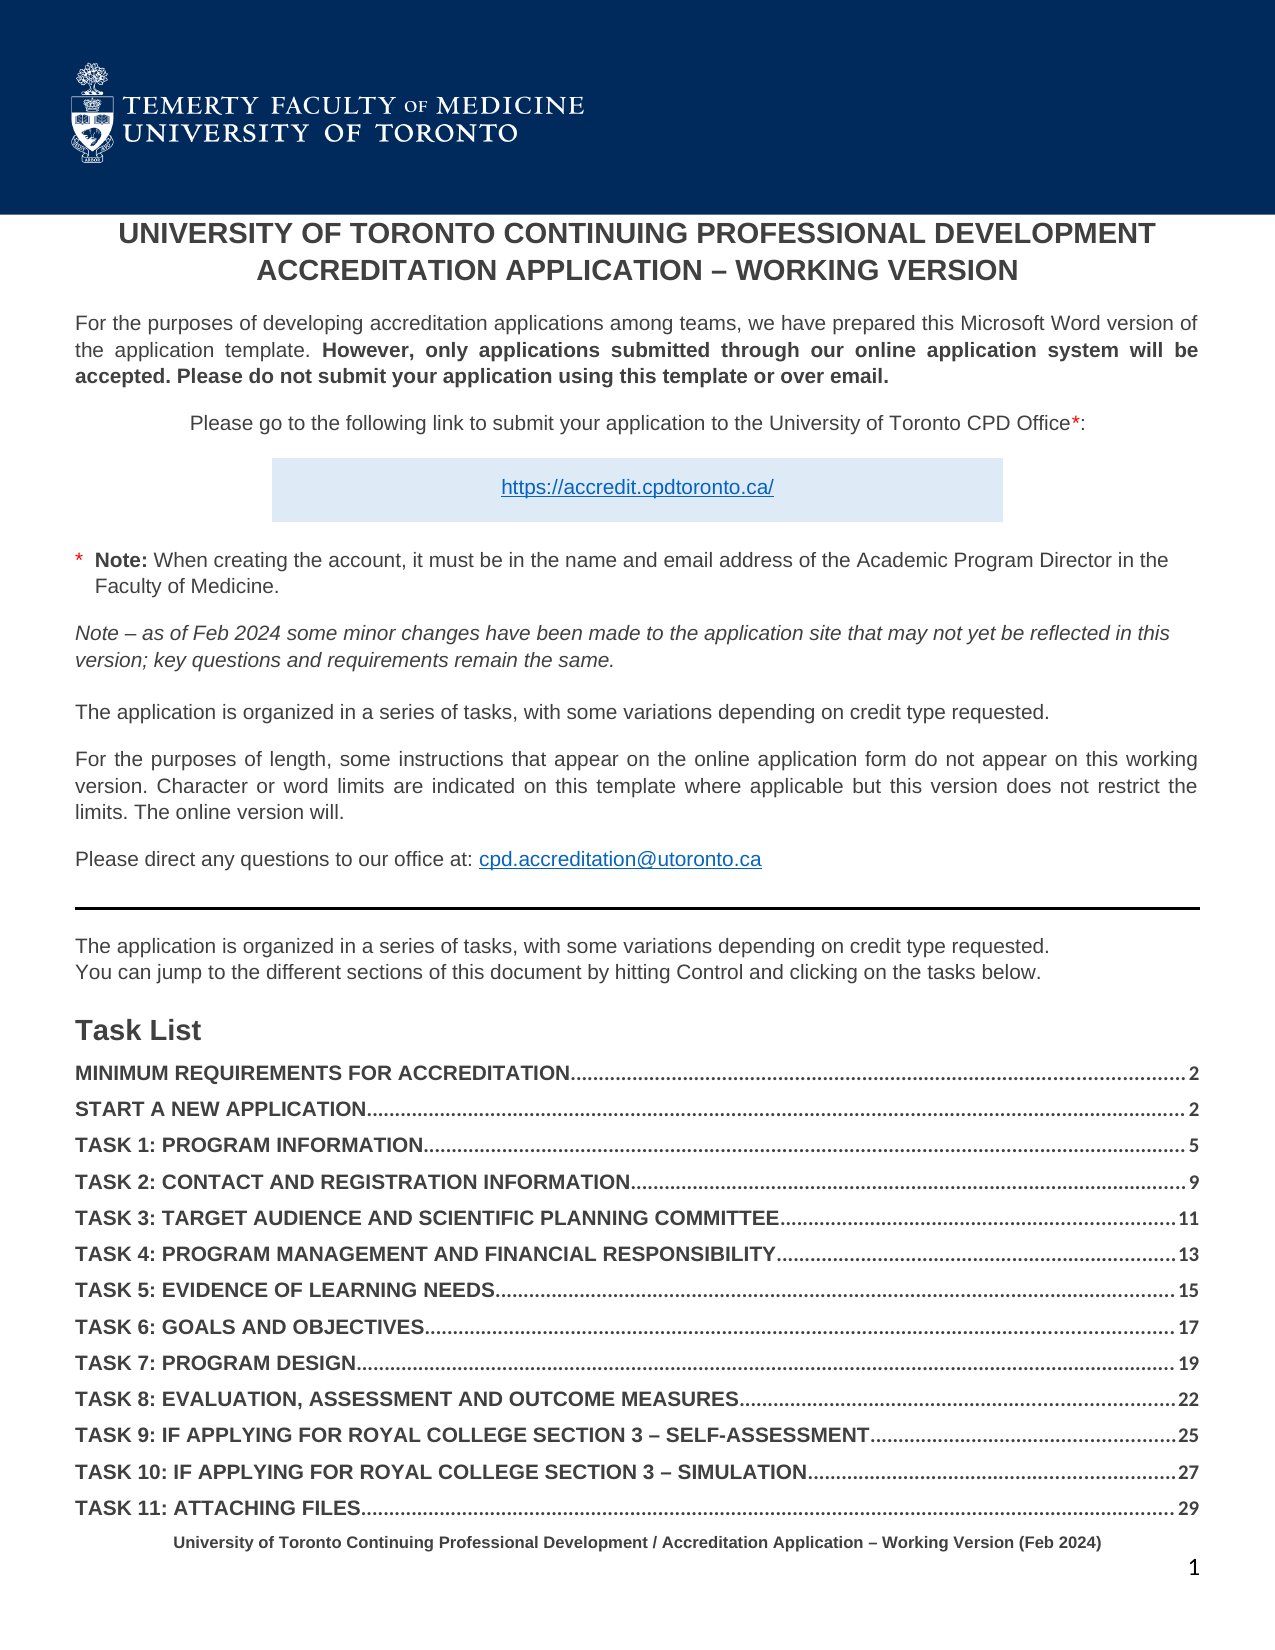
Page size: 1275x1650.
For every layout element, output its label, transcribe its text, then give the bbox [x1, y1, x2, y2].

text Note – as of Feb 2024 some minor changes have been made to the application site that may not yet be reflected in this version; key questions and requirements remain the same. The application is organized in a series of tasks, with some variations depending on credit type requested. [75, 621, 1200, 724]
table_header https://accredit.cpdtoronto.ca/ [272, 458, 1003, 522]
text For the purposes of length, some instructions that appear on the online application form do not appear on this working version. Character or word limits are indicated on this template where applicable but this version does not restrict the limits. The online version will. [75, 747, 1200, 824]
text * Note: When creating the account, it must be in the name and email address of the Academic Program Director in the Faculty of Medicine. [75, 547, 1200, 598]
picture [66, 58, 586, 168]
text For the purposes of developing accreditation applications among teams, we have prepared this Microsoft Word version of the application template. However, only applications submitted through our online application system will be accepted. Please do not submit your application using this template or over email. [75, 311, 1200, 388]
text Please direct any questions to our office at: cpd.accreditation@utoronto.ca [75, 847, 1200, 907]
text UNIVERSITY OF TORONTO CONTINUING PROFESSIONAL DEVELOPMENT ACCREDITATION APPLICATION – WORKING VERSION [75, 217, 1200, 287]
text Please go to the following link to submit your application to the University of Toronto CPD Office*: [75, 411, 1200, 435]
